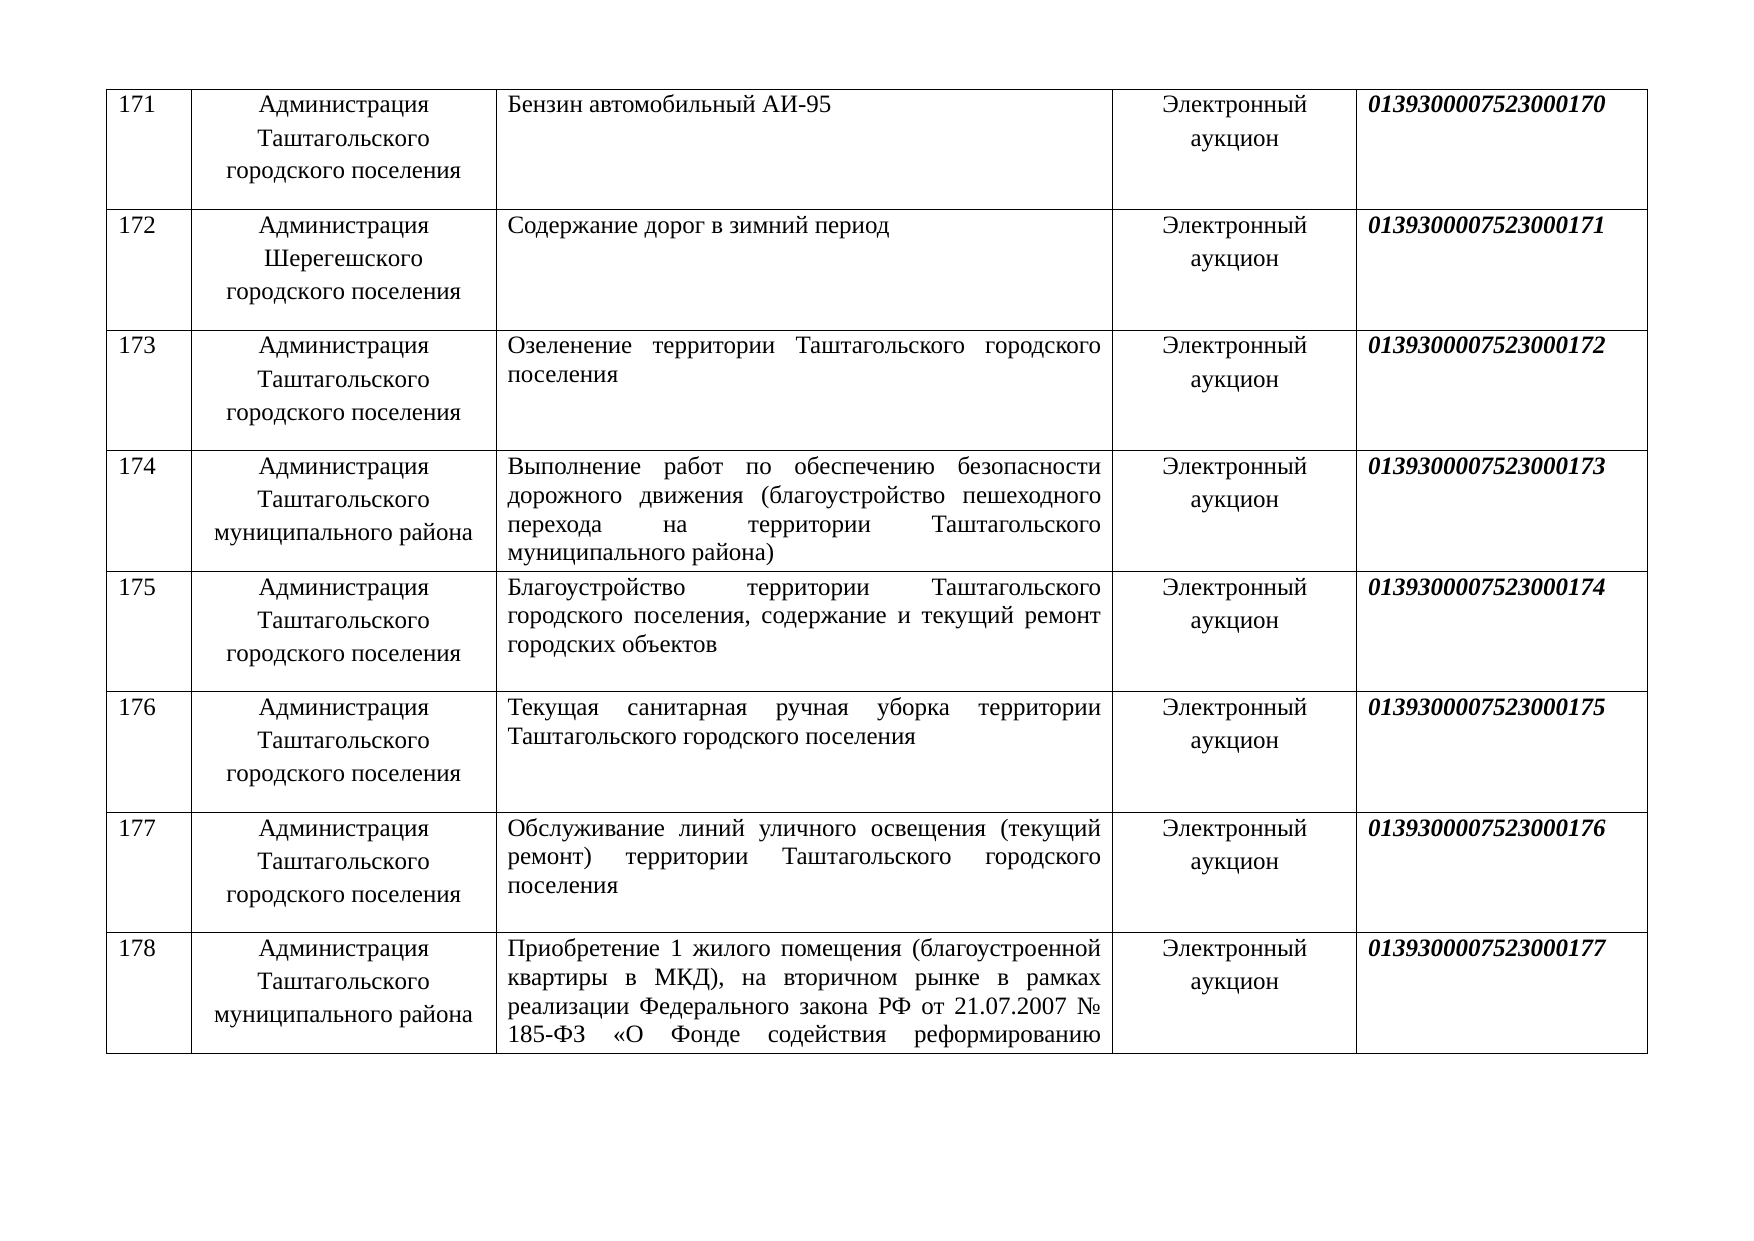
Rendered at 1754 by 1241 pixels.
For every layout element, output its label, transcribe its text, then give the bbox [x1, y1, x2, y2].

table_cell 0139300007523000173 [1357, 451, 1647, 571]
table_cell Озеленение территории Таштагольского городского поселения [497, 331, 1112, 450]
table_cell Текущая санитарная ручная уборка территории Таштагольского городского поселения [497, 692, 1112, 812]
table_cell Содержание дорог в зимний период [497, 210, 1112, 329]
table_cell Выполнение работ по обеспечению безопасности дорожного движения (благоустройство пешеходного перехода на территории Таштагольского муниципального района) [497, 451, 1112, 571]
table_cell Электронный аукцион [1113, 572, 1356, 691]
table_cell 0139300007523000177 [1357, 933, 1647, 1053]
table_cell Благоустройство территории Таштагольского городского поселения, содержание и текущий ремонт городских объектов [497, 572, 1112, 691]
table_cell 177 [107, 813, 191, 932]
table_cell Администрация Таштагольского городского поселения [192, 572, 496, 691]
table_cell 172 [107, 210, 191, 329]
table_cell Администрация Таштагольского муниципального района [192, 451, 496, 571]
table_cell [192, 90, 496, 209]
table_cell Электронный аукцион [1113, 90, 1356, 209]
table_cell Обслуживание линий уличного освещения (текущий ремонт) территории Таштагольского городского поселения [497, 813, 1112, 932]
table_cell Электронный аукцион [1113, 331, 1356, 450]
table_cell 175 [107, 572, 191, 691]
table_cell 0139300007523000171 [1357, 210, 1647, 329]
table_cell 171 [107, 90, 191, 209]
table_cell 178 [107, 933, 191, 1053]
table_cell 174 [107, 451, 191, 571]
table_cell Администрация Таштагольского городского поселения [192, 692, 496, 812]
table_cell Электронный аукцион [1113, 692, 1356, 812]
table_cell Администрация Таштагольского городского поселения [192, 813, 496, 932]
table_cell Бензин автомобильный АИ-95 [497, 90, 1112, 209]
table_cell Электронный аукцион [1113, 451, 1356, 571]
table_cell 173 [107, 331, 191, 450]
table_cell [192, 933, 496, 1053]
table_cell 176 [107, 692, 191, 812]
table_cell Администрация Шерегешского городского поселения [192, 210, 496, 329]
table_cell Электронный аукцион [1113, 933, 1356, 1053]
table_cell 0139300007523000170 [1357, 90, 1647, 209]
table_cell Электронный аукцион [1113, 813, 1356, 932]
table_cell 0139300007523000172 [1357, 331, 1647, 450]
table_cell 0139300007523000174 [1357, 572, 1647, 691]
table_cell 0139300007523000175 [1357, 692, 1647, 812]
table_cell Электронный аукцион [1113, 210, 1356, 329]
table_cell Администрация Таштагольского городского поселения [192, 331, 496, 450]
table_cell 0139300007523000176 [1357, 813, 1647, 932]
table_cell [497, 933, 1112, 1053]
